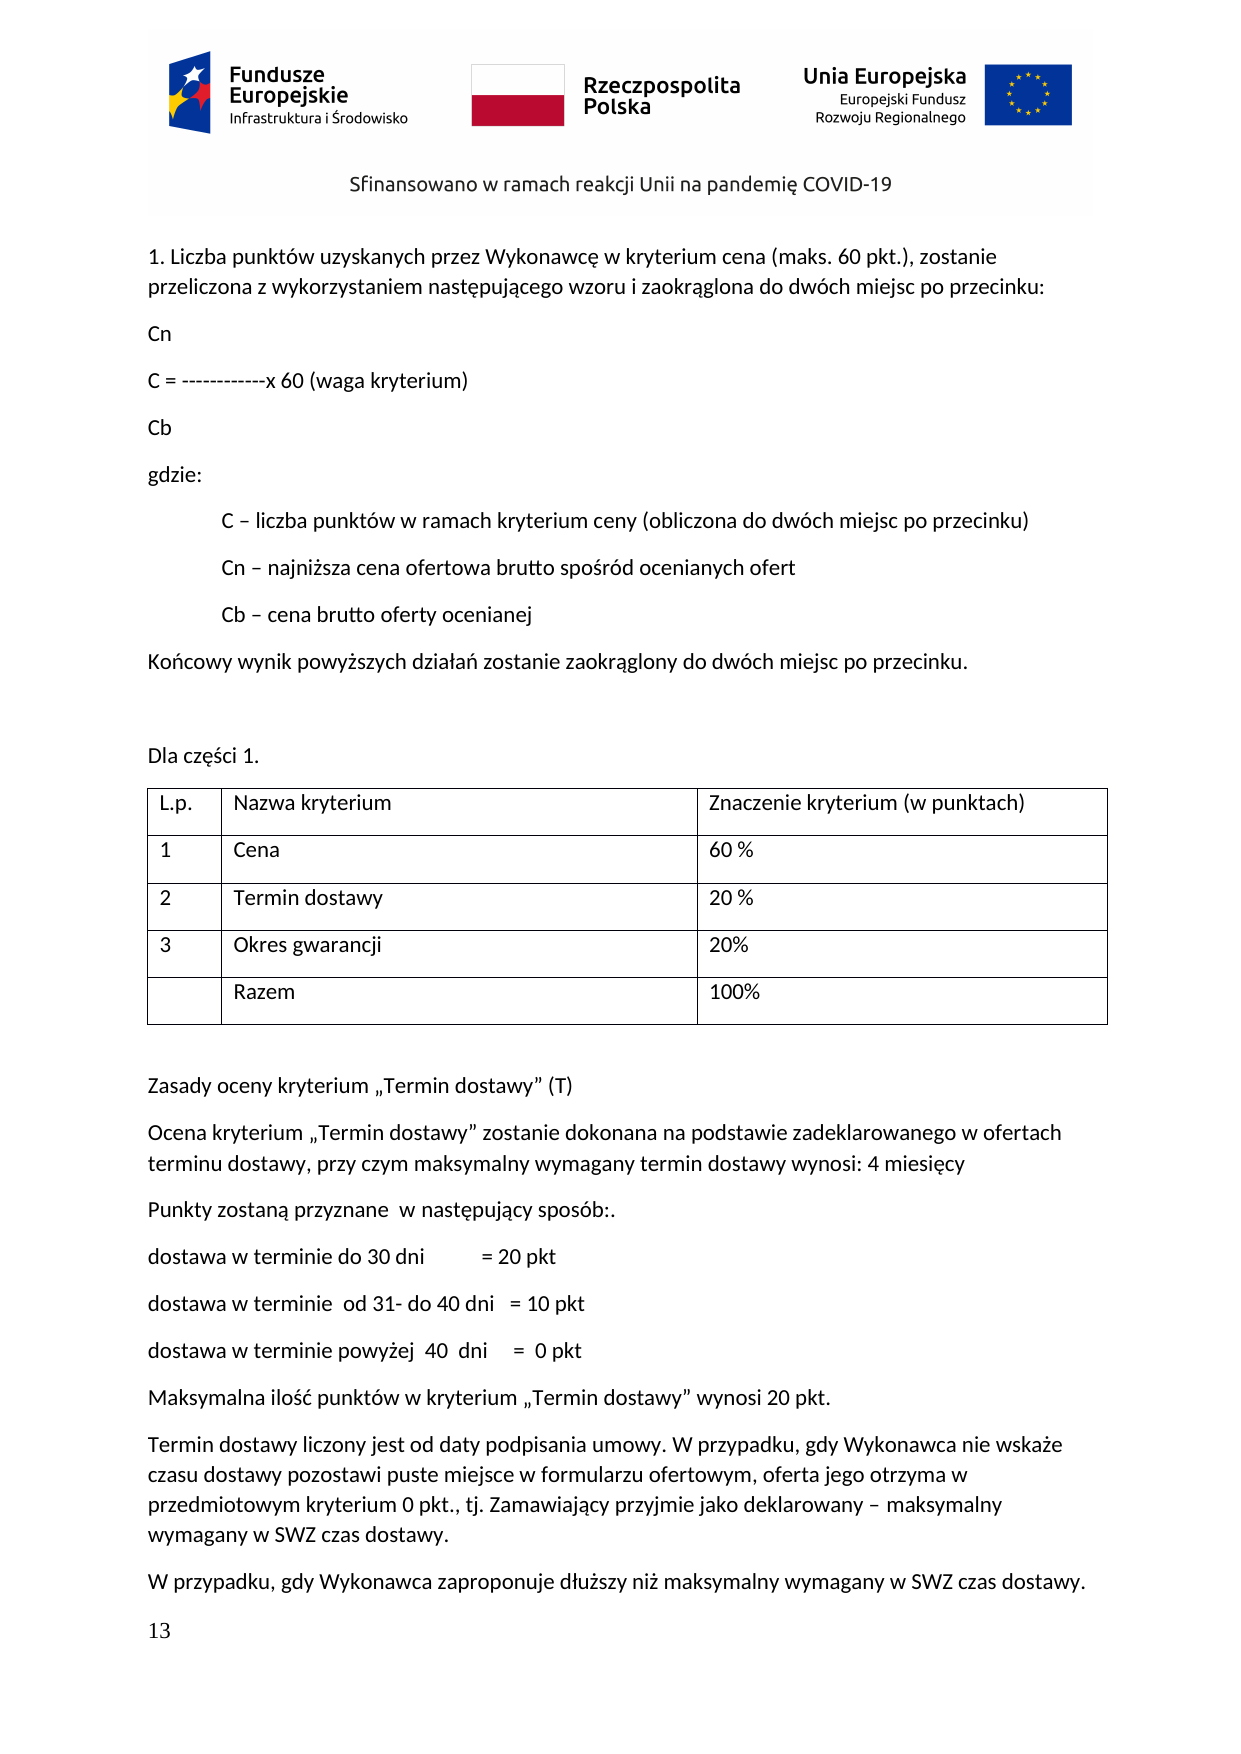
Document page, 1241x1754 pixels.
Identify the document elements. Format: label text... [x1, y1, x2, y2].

table_cell [148, 978, 221, 1024]
text Cn [148, 319, 1093, 347]
table_cell 60 % [698, 836, 1107, 882]
text Cb – cena brutto oferty ocenianej [148, 600, 1093, 628]
text Ocena kryterium „Termin dostawy” zostanie dokonana na podstawie zadeklarowanego w ofertach terminu dostawy, przy czym maksymalny wymagany termin dostawy wynosi: 4 miesięcy [148, 1118, 1093, 1177]
text Dla części 1. [148, 741, 1093, 769]
text Zasady oceny kryterium „Termin dostawy” (T) [148, 1072, 1093, 1100]
text Końcowy wynik powyższych działań zostanie zaokrąglony do dwóch miejsc po przecinku. [148, 647, 1093, 675]
text dostawa w terminie powyżej 40 dni = 0 pkt [148, 1336, 1093, 1364]
table_header Nazwa kryterium [222, 789, 697, 835]
table_cell 1 [148, 836, 221, 882]
text Cb [148, 413, 1093, 441]
table_header L.p. [148, 789, 221, 835]
text C – liczba punktów w ramach kryterium ceny (obliczona do dwóch miejsc po przecinku) [148, 507, 1093, 534]
table_cell 20% [698, 931, 1107, 977]
table_cell 100% [698, 978, 1107, 1024]
table_cell Cena [222, 836, 697, 882]
text dostawa w terminie od 31- do 40 dni = 10 pkt [148, 1289, 1093, 1317]
text C = ------------x 60 (waga kryterium) [148, 366, 1093, 394]
text Maksymalna ilość punktów w kryterium „Termin dostawy” wynosi 20 pkt. [148, 1383, 1093, 1411]
table_cell Okres gwarancji [222, 931, 697, 977]
table_header Znaczenie kryterium (w punktach) [698, 789, 1107, 835]
table_cell 20 % [698, 884, 1107, 930]
text dostawa w terminie do 30 dni = 20 pkt [148, 1242, 1093, 1271]
text 1. Liczba punktów uzyskanych przez Wykonawcę w kryterium cena (maks. 60 pkt.), zostanie przeliczona z wykorzystaniem następującego wzoru i zaokrąglona do dwóch miejsc po przecinku: [148, 242, 1093, 300]
text W przypadku, gdy Wykonawca zaproponuje dłuższy niż maksymalny wymagany w SWZ czas dostawy. [148, 1567, 1093, 1596]
text Punkty zostaną przyznane w następujący sposób:. [148, 1196, 1093, 1224]
table_cell 3 [148, 931, 221, 977]
text gdzie: [148, 460, 1093, 488]
picture [147, 29, 1093, 216]
table_cell 2 [148, 884, 221, 930]
text Cn – najniższa cena ofertowa brutto spośród ocenianych ofert [148, 553, 1093, 581]
table_cell Razem [222, 978, 697, 1024]
table_cell Termin dostawy [222, 884, 697, 930]
text Termin dostawy liczony jest od daty podpisania umowy. W przypadku, gdy Wykonawca nie wskaże czasu dostawy pozostawi puste miejsce w formularzu ofertowym, oferta jego otrzyma w przedmiotowym kryterium 0 pkt., tj. Zamawiający przyjmie jako deklarowany – maksymalny wymagany w SWZ czas dostawy. [148, 1430, 1093, 1549]
